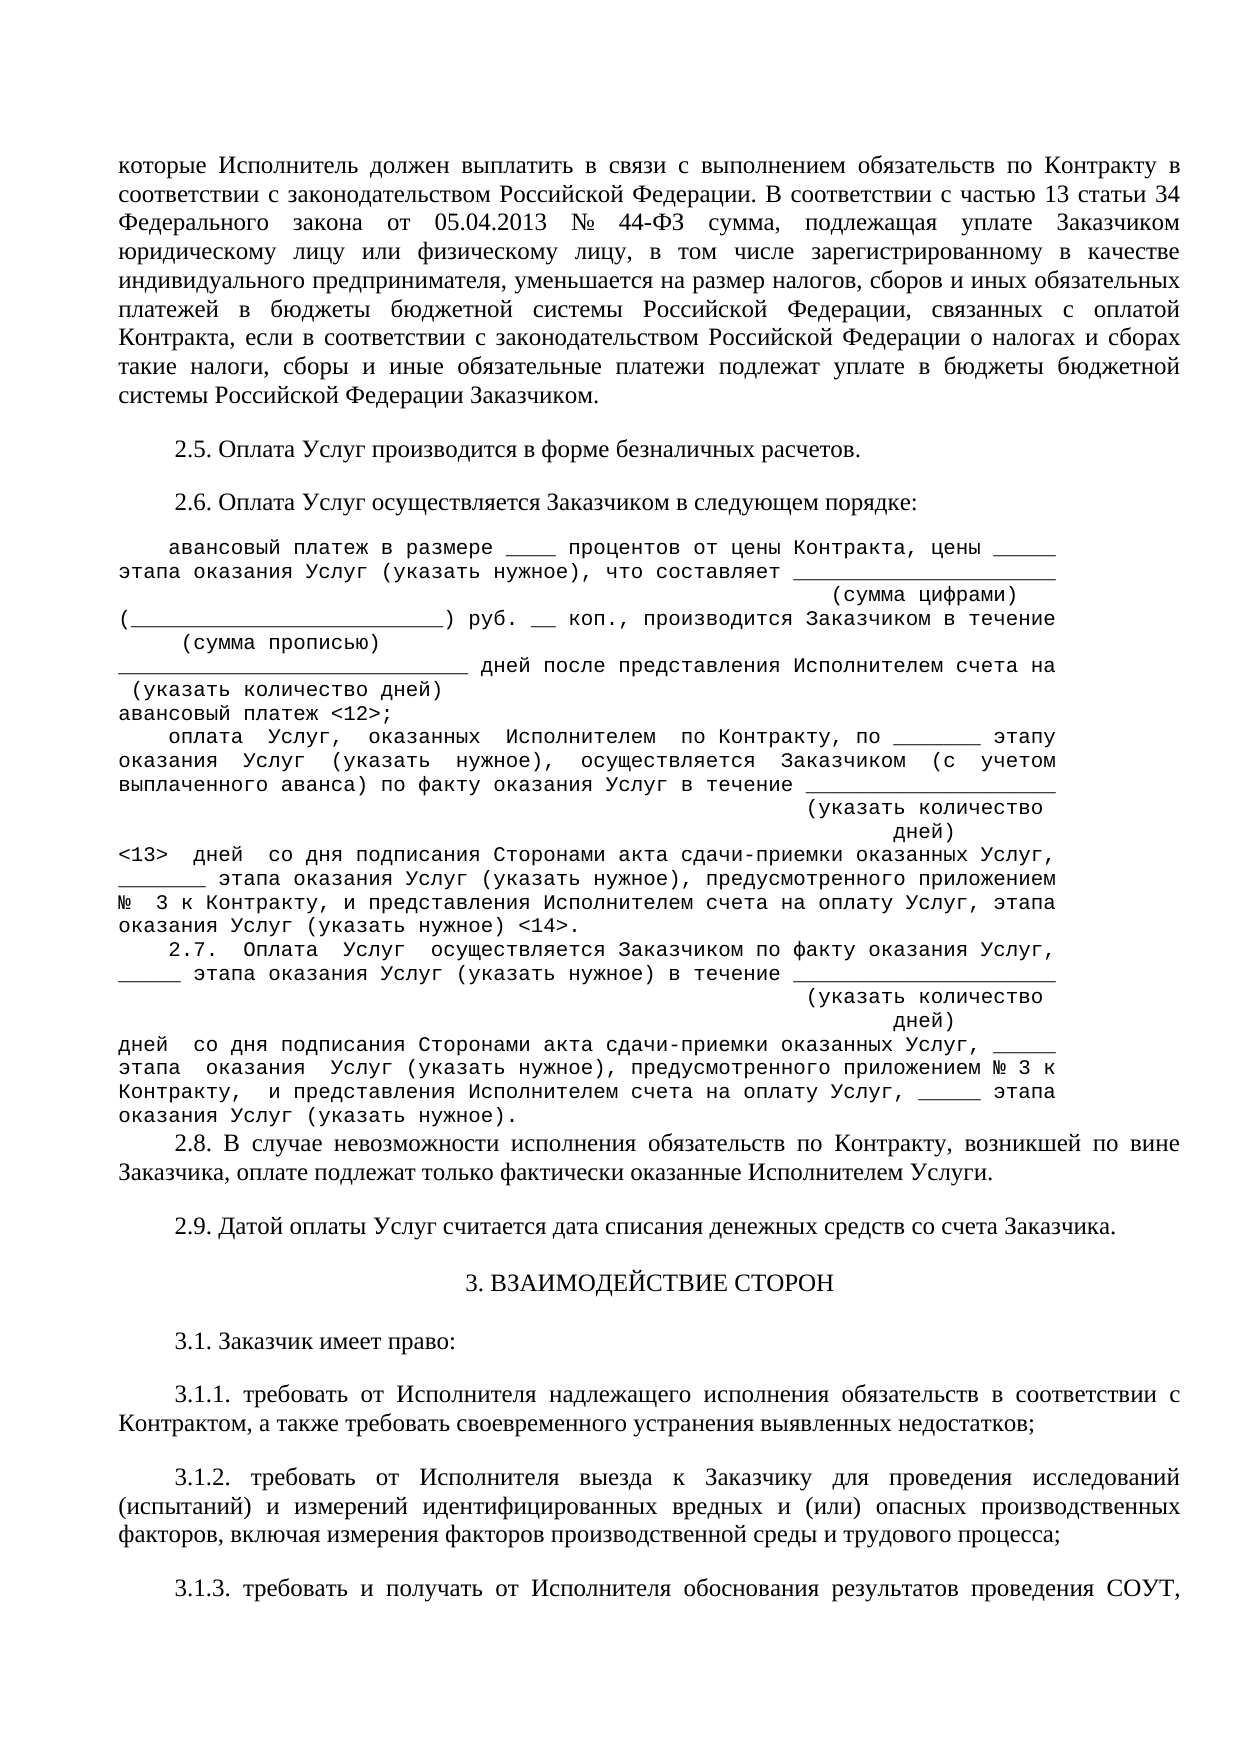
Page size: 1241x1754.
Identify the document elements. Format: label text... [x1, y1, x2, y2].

text выплаченного аванса) по факту оказания Услуг в течение ____________________ [118, 773, 1181, 797]
text _______ этапа оказания Услуг (указать нужное), предусмотренного приложением [118, 868, 1181, 892]
text 2.5. Оплата Услуг производится в форме безналичных расчетов. [118, 434, 1181, 462]
text (указать количество дней) [118, 679, 1181, 703]
text <13> дней со дня подписания Сторонами акта сдачи-приемки оказанных Услуг, [118, 844, 1181, 868]
text 2.6. Оплата Услуг осуществляется Заказчиком в следующем порядке: [118, 487, 1181, 516]
text дней со дня подписания Сторонами акта сдачи-приемки оказанных Услуг, _____ [118, 1034, 1181, 1057]
text этапа оказания Услуг (указать нужное), что составляет _____________________ [118, 561, 1181, 584]
text дней) [118, 821, 1181, 844]
text авансовый платеж <12>; [118, 703, 1181, 726]
text 3. ВЗАИМОДЕЙСТВИЕ СТОРОН [118, 1268, 1181, 1297]
text № 3 к Контракту, и представления Исполнителем счета на оплату Услуг, этапа [118, 892, 1181, 915]
text этапа оказания Услуг (указать нужное), предусмотренного приложением № 3 к [118, 1057, 1181, 1081]
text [118, 150, 1181, 409]
text 3.1. Заказчик имеет право: [118, 1326, 1181, 1354]
text _____ этапа оказания Услуг (указать нужное) в течение _____________________ [118, 963, 1181, 986]
text (указать количество [118, 986, 1181, 1010]
text оказания Услуг (указать нужное) <14>. [118, 915, 1181, 939]
text Контракту, и представления Исполнителем счета на оплату Услуг, _____ этапа [118, 1081, 1181, 1104]
text 3.1.2. требовать от Исполнителя выезда к Заказчику для проведения исследований (испытаний) и измерений идентифицированных вредных и (или) опасных производственных факторов, включая измерения факторов производственной среды и трудового процесса; [118, 1462, 1181, 1548]
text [118, 1573, 1181, 1602]
text (сумма цифрами) [118, 584, 1181, 608]
text (сумма прописью) [118, 632, 1181, 655]
text 2.8. В случае невозможности исполнения обязательств по Контракту, возникшей по вине Заказчика, оплате подлежат только фактически оказанные Исполнителем Услуги. [118, 1128, 1181, 1186]
text дней) [118, 1010, 1181, 1034]
text (_________________________) руб. __ коп., производится Заказчиком в течение [118, 608, 1181, 632]
text оплата Услуг, оказанных Исполнителем по Контракту, по _______ этапу [118, 726, 1181, 750]
text ____________________________ дней после представления Исполнителем счета на [118, 655, 1181, 679]
text 2.9. Датой оплаты Услуг считается дата списания денежных средств со счета Заказчика. [118, 1211, 1181, 1239]
text оказания Услуг (указать нужное), осуществляется Заказчиком (с учетом [118, 750, 1181, 773]
text 3.1.1. требовать от Исполнителя надлежащего исполнения обязательств в соответствии с Контрактом, а также требовать своевременного устранения выявленных недостатков; [118, 1379, 1181, 1437]
text 2.7. Оплата Услуг осуществляется Заказчиком по факту оказания Услуг, [118, 939, 1181, 963]
text (указать количество [118, 797, 1181, 821]
text оказания Услуг (указать нужное). [118, 1104, 1181, 1128]
text авансовый платеж в размере ____ процентов от цены Контракта, цены _____ [118, 537, 1181, 561]
